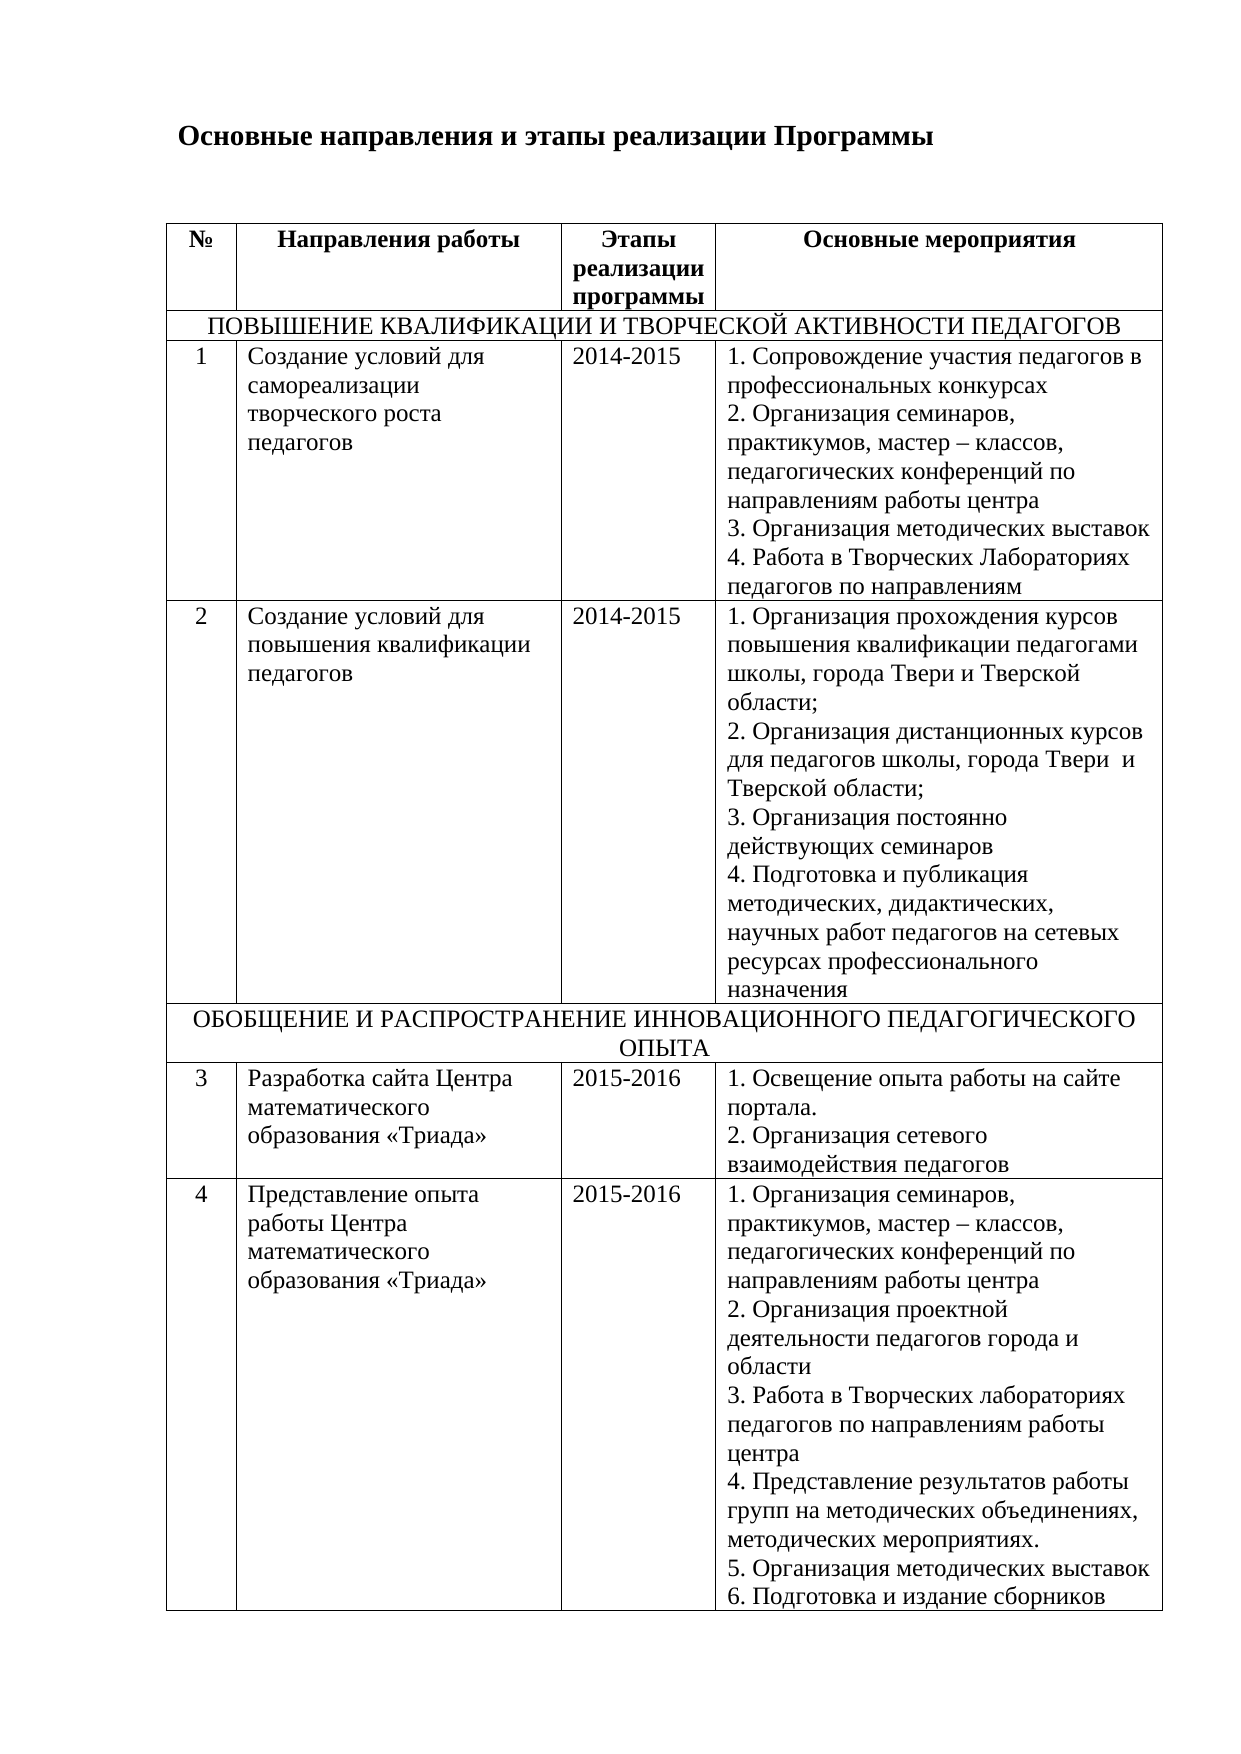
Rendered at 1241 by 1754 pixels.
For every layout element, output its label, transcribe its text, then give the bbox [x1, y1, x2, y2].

table_cell 4 [167, 1179, 236, 1610]
table_cell 1 [167, 341, 236, 600]
table_cell 2015-2016 [562, 1063, 715, 1178]
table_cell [237, 1179, 561, 1610]
table_cell 3 [167, 1063, 236, 1178]
table_header Направления работы [237, 224, 561, 310]
table_cell 1. Сопровождение участия педагогов в профессиональных конкурсах 2. Организация семинаров, практикумов, мастер – классов, педагогических конференций по направлениям работы центра 3. Организация методических выставок 4. Работа в Творческих Лабораториях педагогов по направлениям [716, 341, 1162, 600]
table_cell ПОВЫШЕНИЕ КВАЛИФИКАЦИИ И ТВОРЧЕСКОЙ АКТИВНОСТИ ПЕДАГОГОВ [167, 311, 1162, 340]
table_cell 1. Освещение опыта работы на сайте портала. 2. Организация сетевого взаимодействия педагогов [716, 1063, 1162, 1178]
table_header Основные мероприятия [716, 224, 1162, 310]
table_header № [167, 224, 236, 310]
table_header Этапы реализации программы [562, 224, 715, 310]
table_cell ОБОБЩЕНИЕ И РАСПРОСТРАНЕНИЕ ИННОВАЦИОННОГО ПЕДАГОГИЧЕСКОГО ОПЫТА [167, 1004, 1162, 1062]
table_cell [716, 1179, 1162, 1610]
table_cell 2014-2015 [562, 601, 715, 1003]
table_cell Создание условий для повышения квалификации педагогов [237, 601, 561, 1003]
table_cell 2 [167, 601, 236, 1003]
table_cell 1. Организация прохождения курсов повышения квалификации педагогами школы, города Твери и Тверской области; 2. Организация дистанционных курсов для педагогов школы, города Твери и Тверской области; 3. Организация постоянно действующих семинаров 4. Подготовка и публикация методических, дидактических, научных работ педагогов на сетевых ресурсах профессионального назначения [716, 601, 1162, 1003]
table_cell 2015-2016 [562, 1179, 715, 1610]
table_cell 2014-2015 [562, 341, 715, 600]
table_cell Разработка сайта Центра математического образования «Триада» [237, 1063, 561, 1178]
text Основные направления и этапы реализации Программы [177, 118, 1152, 152]
table_cell Создание условий для самореализации творческого роста педагогов [237, 341, 561, 600]
